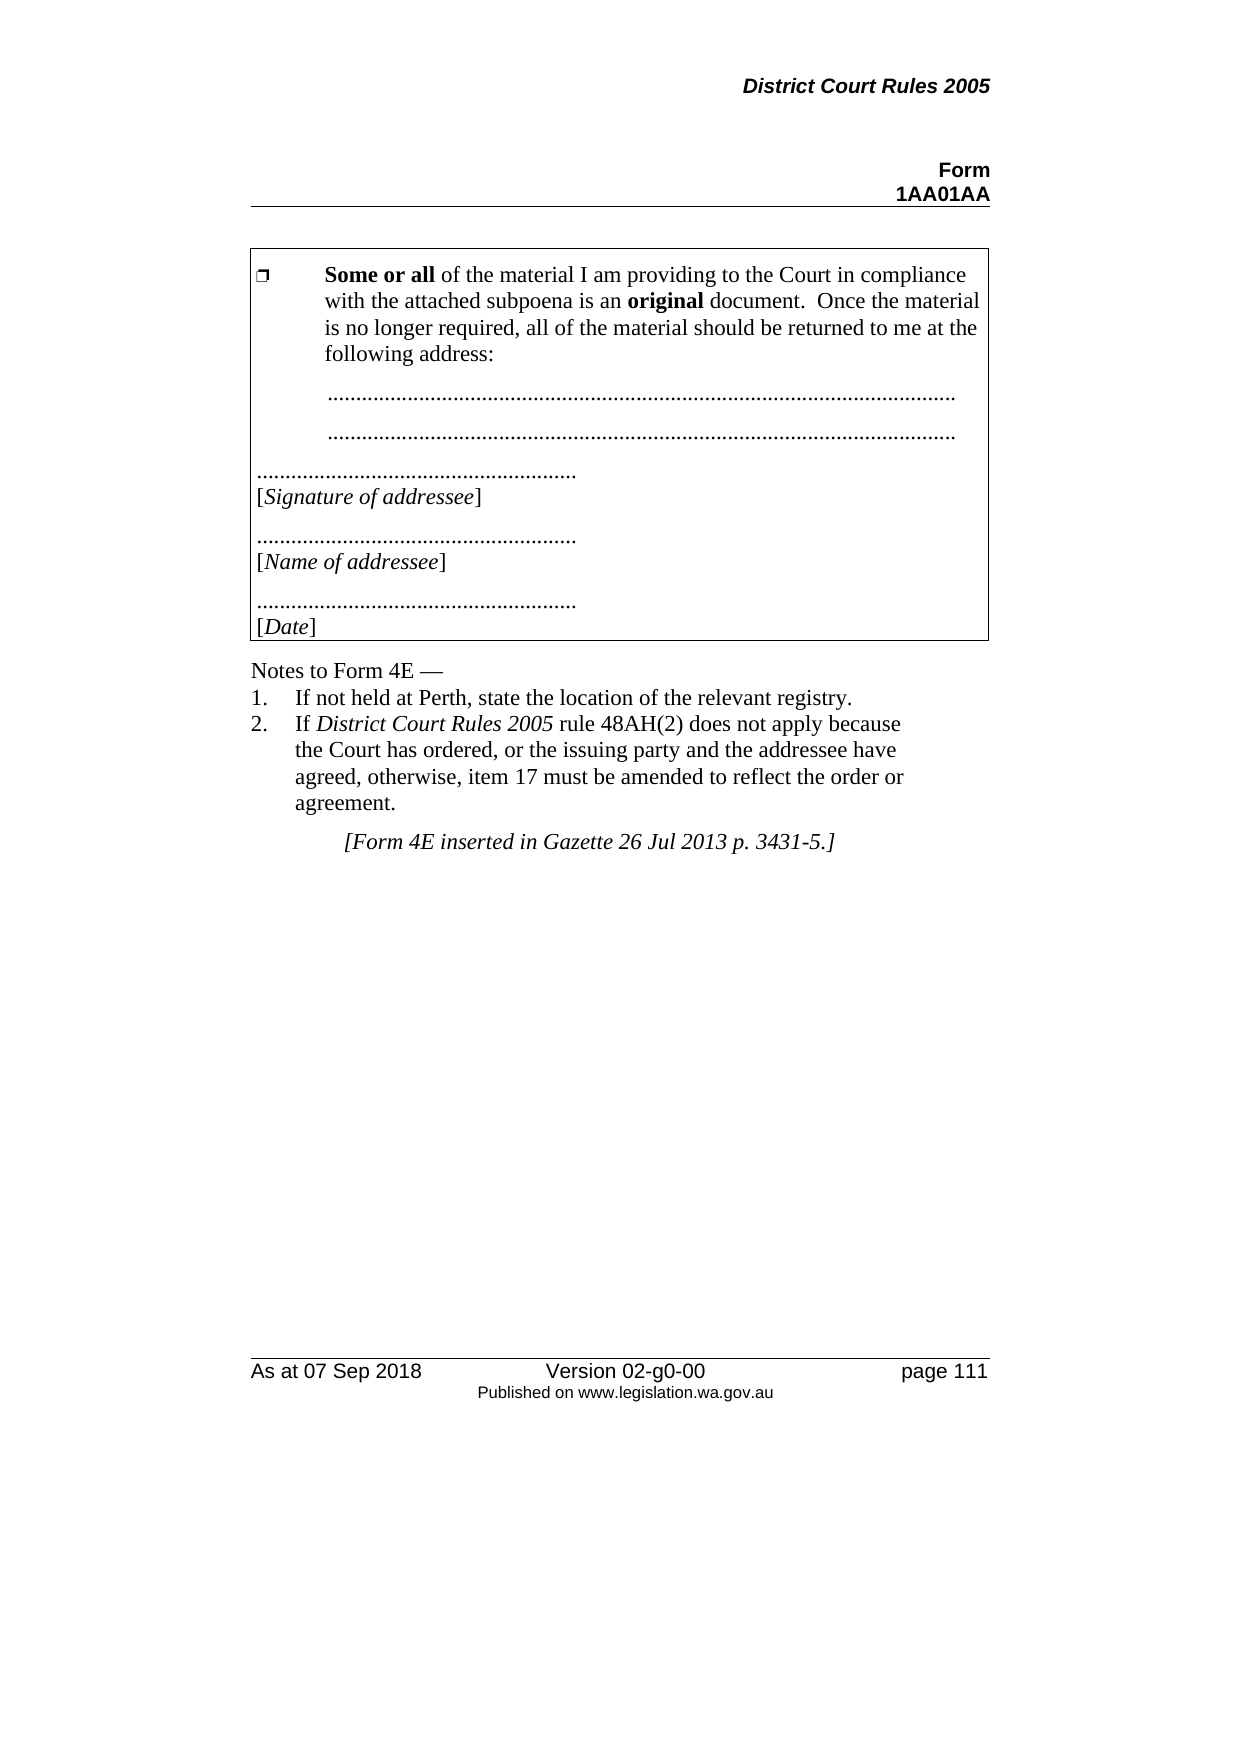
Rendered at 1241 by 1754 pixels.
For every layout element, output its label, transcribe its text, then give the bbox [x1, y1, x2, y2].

table_cell Some or all of the material I am providing to the Court in compliance with the attached subpoena is an original document. Once the material is no longer required, all of the material should be returned to me at the following address: .............................................................................................................. .............................................................................................................. ........................................................ [Signature of addressee] ........................................................ [Name of addressee] ........................................................ [Date] [251, 249, 988, 640]
text Notes to Form 4E — 1. If not held at Perth, state the location of the relevant registry. 2. If District Court Rules 2005 rule 48AH(2) does not apply because the Court has ordered, or the issuing party and the addressee have agreed, otherwise, item 17 must be amended to reflect the order or agreement. [251, 657, 990, 816]
text [Form 4E inserted in Gazette 26 Jul 2013 p. 3431-5.] [251, 828, 990, 854]
